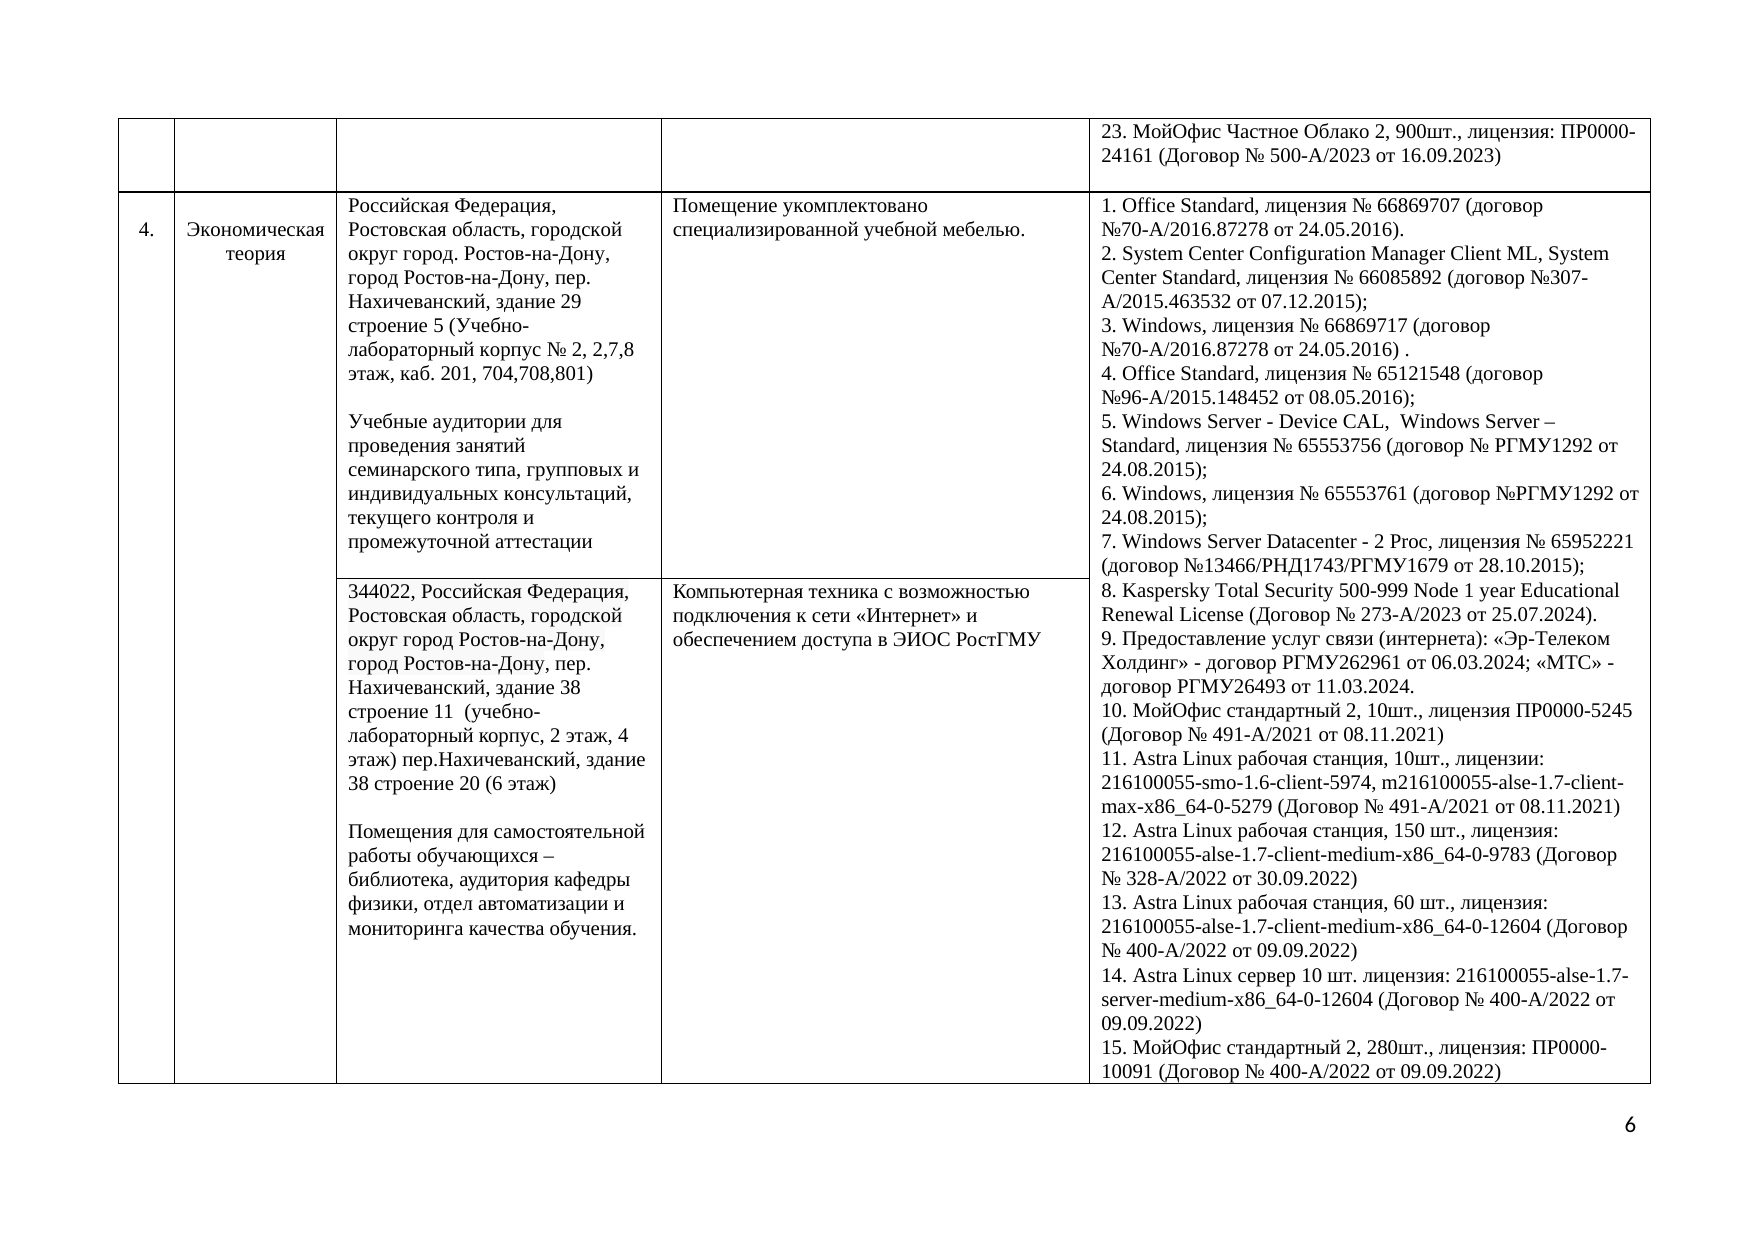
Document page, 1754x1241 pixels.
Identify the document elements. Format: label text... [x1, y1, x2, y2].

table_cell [337, 119, 661, 191]
table_cell Экономическая теория [175, 193, 336, 1083]
table_cell Помещение укомплектовано специализированной учебной мебелью. [662, 193, 1089, 577]
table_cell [662, 579, 1089, 1083]
table_cell Российская Федерация, Ростовская область, городской округ город. Ростов-на-Дону, город Ростов-на-Дону, пер. Нахичеванский, здание 29 строение 5 (Учебно-лабораторный корпус № 2, 2,7,8 этаж, каб. 201, 704,708,801) Учебные аудитории для проведения занятий семинарского типа, групповых и индивидуальных консультаций, текущего контроля и промежуточной аттестации [337, 193, 661, 577]
table_cell 1. Office Standard, лицензия № 66869707 (договор №70-А/2016.87278 от 24.05.2016). 2. System Center Configuration Manager Client ML, System Center Standard, лицензия № 66085892 (договор №307-А/2015.463532 от 07.12.2015); 3. Windows, лицензия № 66869717 (договор №70-А/2016.87278 от 24.05.2016) . 4. Office Standard, лицензия № 65121548 (договор №96-А/2015.148452 от 08.05.2016); 5. Windows Server - Device CAL, Windows Server – Standard, лицензия № 65553756 (договор № РГМУ1292 от 24.08.2015); 6. Windows, лицензия № 65553761 (договор №РГМУ1292 от 24.08.2015); 7. Windows Server Datacenter - 2 Proc, лицензия № 65952221 (договор №13466/РНД1743/РГМУ1679 от 28.10.2015); 8. Kaspersky Total Security 500-999 Node 1 year Educational Renewal License (Договор № 273-А/2023 от 25.07.2024). 9. Предоставление услуг связи (интернета): «Эр-Телеком Холдинг» - договор РГМУ262961 от 06.03.2024; «МТС» - договор РГМУ26493 от 11.03.2024. 10. МойОфис стандартный 2, 10шт., лицензия ПР0000-5245 (Договор № 491-А/2021 от 08.11.2021) 11. Astra Linux рабочая станция, 10шт., лицензии: 216100055-smo-1.6-client-5974, m216100055-alse-1.7-client-max-x86_64-0-5279 (Договор № 491-А/2021 от 08.11.2021) 12. Astra Linux рабочая станция, 150 шт., лицензия: 216100055-alse-1.7-client-medium-x86_64-0-9783 (Договор № 328-А/2022 от 30.09.2022) 13. Astra Linux рабочая станция, 60 шт., лицензия: 216100055-alse-1.7-client-medium-x86_64-0-12604 (Договор № 400-А/2022 от 09.09.2022) 14. Astra Linux сервер 10 шт. лицензия: 216100055-alse-1.7-server-medium-x86_64-0-12604 (Договор № 400-А/2022 от 09.09.2022) 15. МойОфис стандартный 2, 280шт., лицензия: ПР0000-10091 (Договор № 400-А/2022 от 09.09.2022) 16. Система унифицированных коммуникаций CommuniGate Pro, лицензия: Dyn-Cluster, 2 Frontends , Dyn-Cluster, 2 backends , CGatePro Unified 3000 users , Kaspersky AntiSpam 3050-users , Contact Center Agent for All , CGPro Contact Center 5 domains . (Договор № 400-А/2022 от 09.09.2022) 17. Система управления базами данных Postgres Pro AC, лицензия: 87A85 3629E CCED6 7BA00 70CDD 282FB 4E8E5 23717(Договор № 400-А/2022 от 09.09.2022) 18. МойОфис стандартный 2, 600шт., лицензия: ПР0000-24162 (Договор № 500-А/2023 от 16.09.2023) 19. Программный комплекс ALD Pro, лицензия для клиента 800шт : 216100055-ald-2.0-client-0-19543 (Договор № 500-А/2023 от 16.09.2023) 20. Программный комплекс ALD Pro, лицензия для сервера 2шт : 16100055-ald-2.0-server-0-19543 (Договор № 500-А/2023 от 16.09.2023) 21. Astra Linux рабочая станция, 10 шт., лицензия: 216100055-alse-1.7-client-medium-FSTEK-x86_64-0-19543 (Договор № 500-А/2023 от 16.09.2023) 22. Astra Linux сервер, 16 шт., лицензия: 216100055-alse-1.7-server-max-FSTEK-x86_64-0-19543 (Договор № 500-А/2023 от 16.09.2023) 23. МойОфис Частное Облако 2, 900шт., лицензия: ПР0000-24161 (Договор № 500-А/2023 от 16.09.2023) [1090, 193, 1650, 1083]
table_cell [337, 579, 661, 1083]
table_cell 4. [119, 193, 174, 1083]
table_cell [662, 119, 1089, 191]
